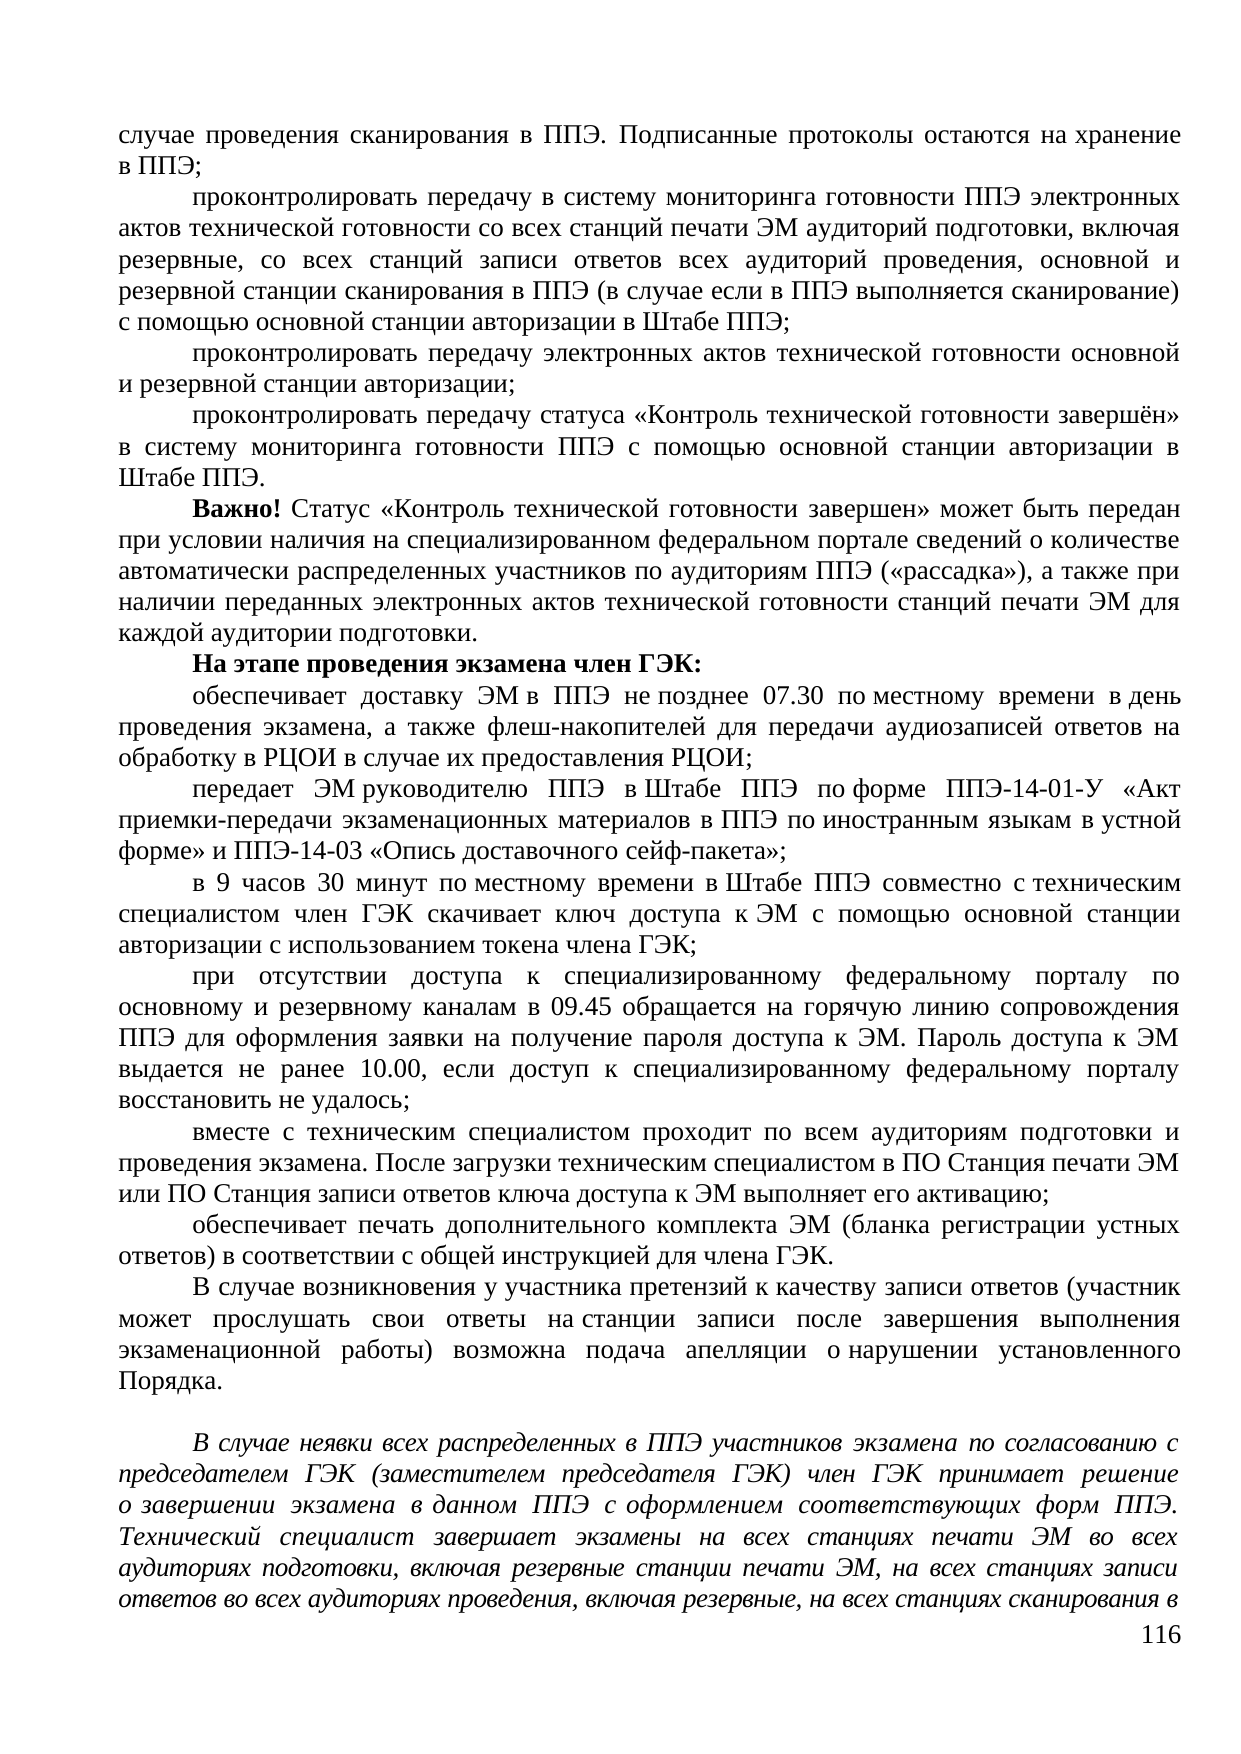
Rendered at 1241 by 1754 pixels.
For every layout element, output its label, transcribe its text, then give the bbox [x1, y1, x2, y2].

text вместе с техническим специалистом проходит по всем аудиториям подготовки и проведения экзамена. После загрузки техническим специалистом в ПО Станция печати ЭМ или ПО Станция записи ответов ключа доступа к ЭМ выполняет его активацию; [118, 1115, 1181, 1208]
text Важно! Статус «Контроль технической готовности завершен» может быть передан при условии наличия на специализированном федеральном портале сведений о количестве автоматически распределенных участников по аудиториям ППЭ («рассадка»), а также при наличии переданных электронных актов технической готовности станций печати ЭМ для каждой аудитории подготовки. [118, 492, 1181, 648]
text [118, 118, 1181, 180]
text В случае возникновения у участника претензий к качеству записи ответов (участник может прослушать свои ответы на станции записи после завершения выполнения экзаменационной работы) возможна подача апелляции о нарушении установленного Порядка. [118, 1271, 1181, 1395]
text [118, 1426, 1181, 1613]
text при отсутствии доступа к специализированному федеральному порталу по основному и резервному каналам в 09.45 обращается на горячую линию сопровождения ППЭ для оформления заявки на получение пароля доступа к ЭМ. Пароль доступа к ЭМ выдается не ранее 10.00, если доступ к специализированному федеральному порталу восстановить не удалось; [118, 959, 1181, 1115]
text проконтролировать передачу в систему мониторинга готовности ППЭ электронных актов технической готовности со всех станций печати ЭМ аудиторий подготовки, включая резервные, со всех станций записи ответов всех аудиторий проведения, основной и резервной станции сканирования в ППЭ (в случае если в ППЭ выполняется сканирование) с помощью основной станции авторизации в Штабе ППЭ; [118, 180, 1181, 336]
text обеспечивает доставку ЭМ в ППЭ не позднее 07.30 по местному времени в день проведения экзамена, а также флеш-накопителей для передачи аудиозаписей ответов на обработку в РЦОИ в случае их предоставления РЦОИ; [118, 679, 1181, 772]
text обеспечивает печать дополнительного комплекта ЭМ (бланка регистрации устных ответов) в соответствии с общей инструкцией для члена ГЭК. [118, 1208, 1181, 1271]
text На этапе проведения экзамена член ГЭК: [118, 648, 1181, 679]
text передает ЭМ руководителю ППЭ в Штабе ППЭ по форме ППЭ-14-01-У «Акт приемки-передачи экзаменационных материалов в ППЭ по иностранным языкам в устной форме» и ППЭ-14-03 «Опись доставочного сейф-пакета»; [118, 772, 1181, 866]
text проконтролировать передачу электронных актов технической готовности основной и резервной станции авторизации; [118, 336, 1181, 398]
text в 9 часов 30 минут по местному времени в Штабе ППЭ совместно с техническим специалистом член ГЭК скачивает ключ доступа к ЭМ с помощью основной станции авторизации с использованием токена члена ГЭК; [118, 866, 1181, 959]
text проконтролировать передачу статуса «Контроль технической готовности завершён» в систему мониторинга готовности ППЭ с помощью основной станции авторизации в Штабе ППЭ. [118, 398, 1181, 492]
